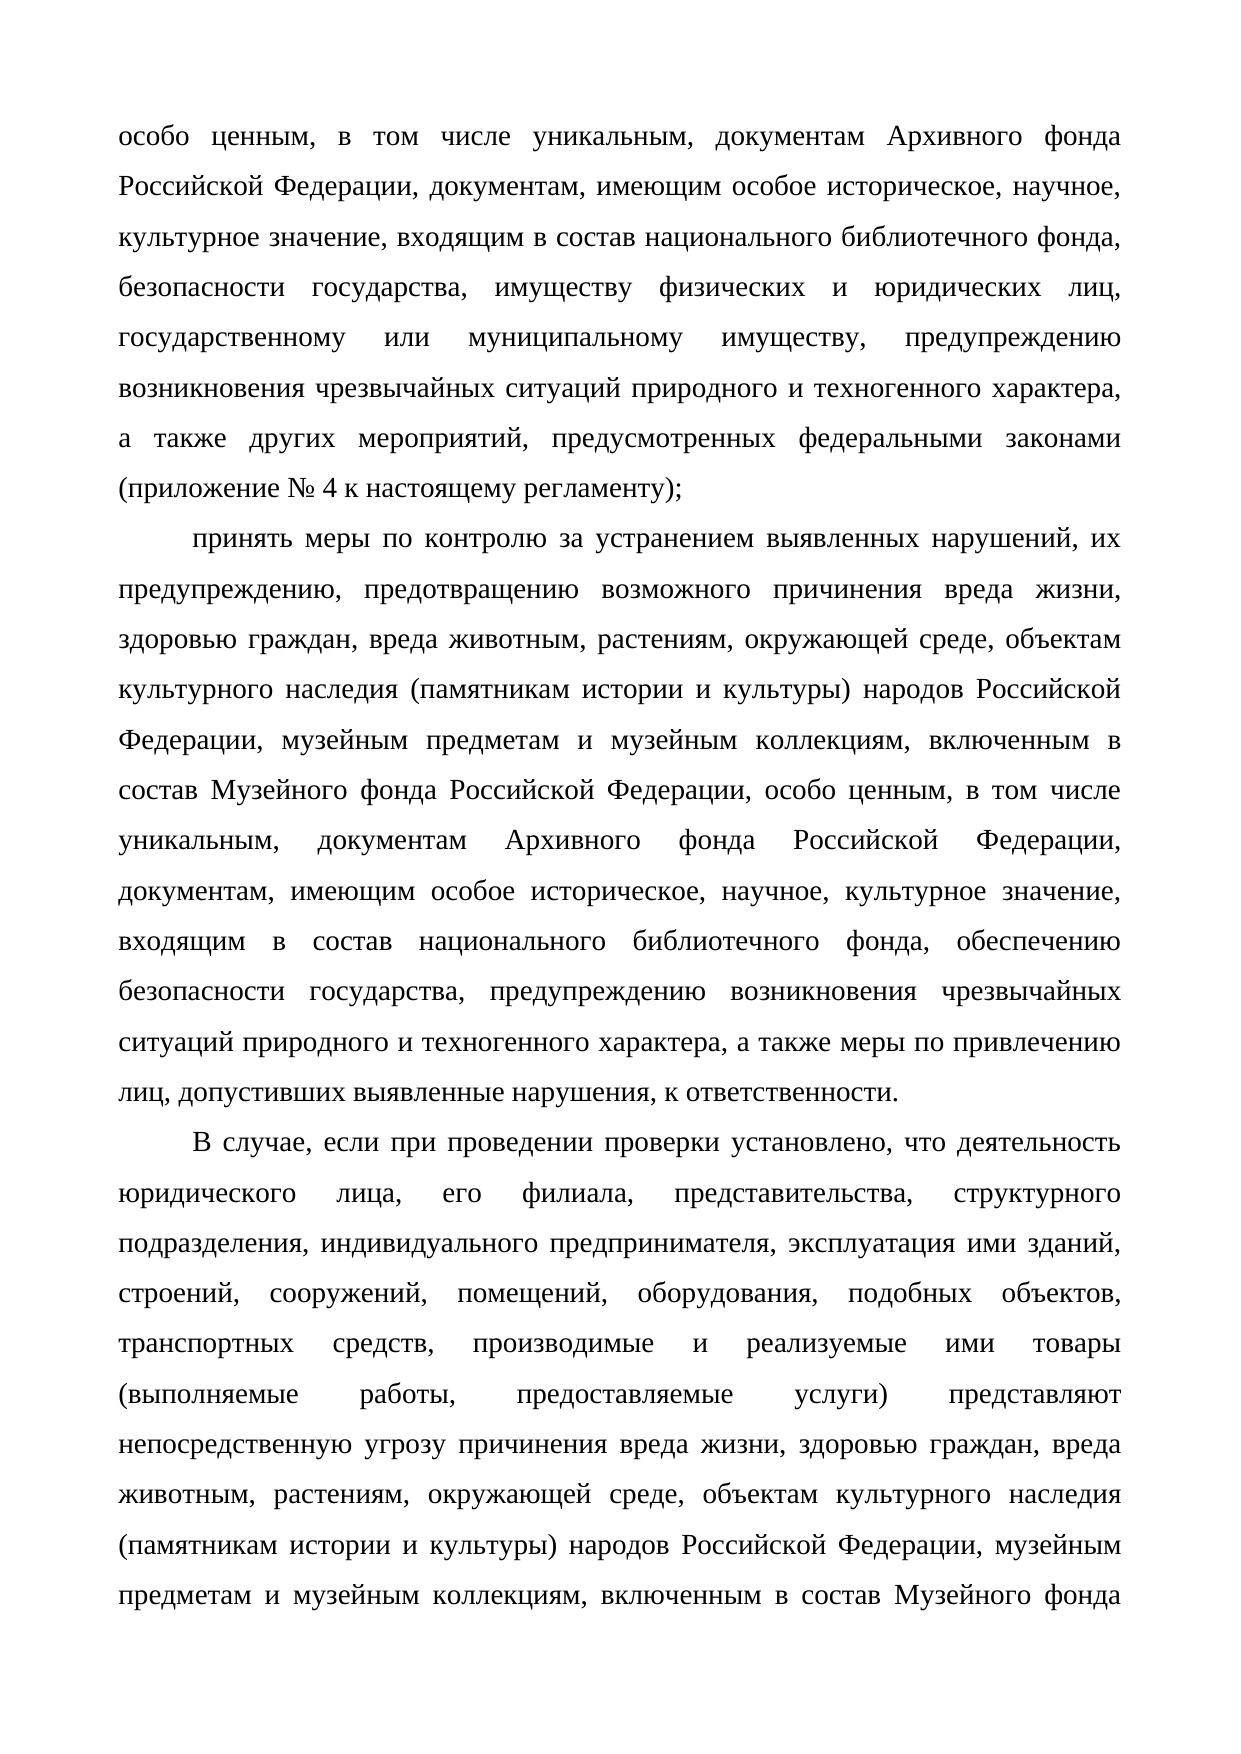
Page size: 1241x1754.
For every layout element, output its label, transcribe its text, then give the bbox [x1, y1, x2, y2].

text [118, 1124, 1122, 1611]
text принять меры по контролю за устранением выявленных нарушений, их предупреждению, предотвращению возможного причинения вреда жизни, здоровью граждан, вреда животным, растениям, окружающей среде, объектам культурного наследия (памятникам истории и культуры) народов Российской Федерации, музейным предметам и музейным коллекциям, включенным в состав Музейного фонда Российской Федерации, особо ценным, в том числе уникальным, документам Архивного фонда Российской Федерации, документам, имеющим особое историческое, научное, культурное значение, входящим в состав национального библиотечного фонда, обеспечению безопасности государства, предупреждению возникновения чрезвычайных ситуаций природного и техногенного характера, а также меры по привлечению лиц, допустивших выявленные нарушения, к ответственности. [118, 521, 1122, 1108]
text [118, 118, 1122, 504]
